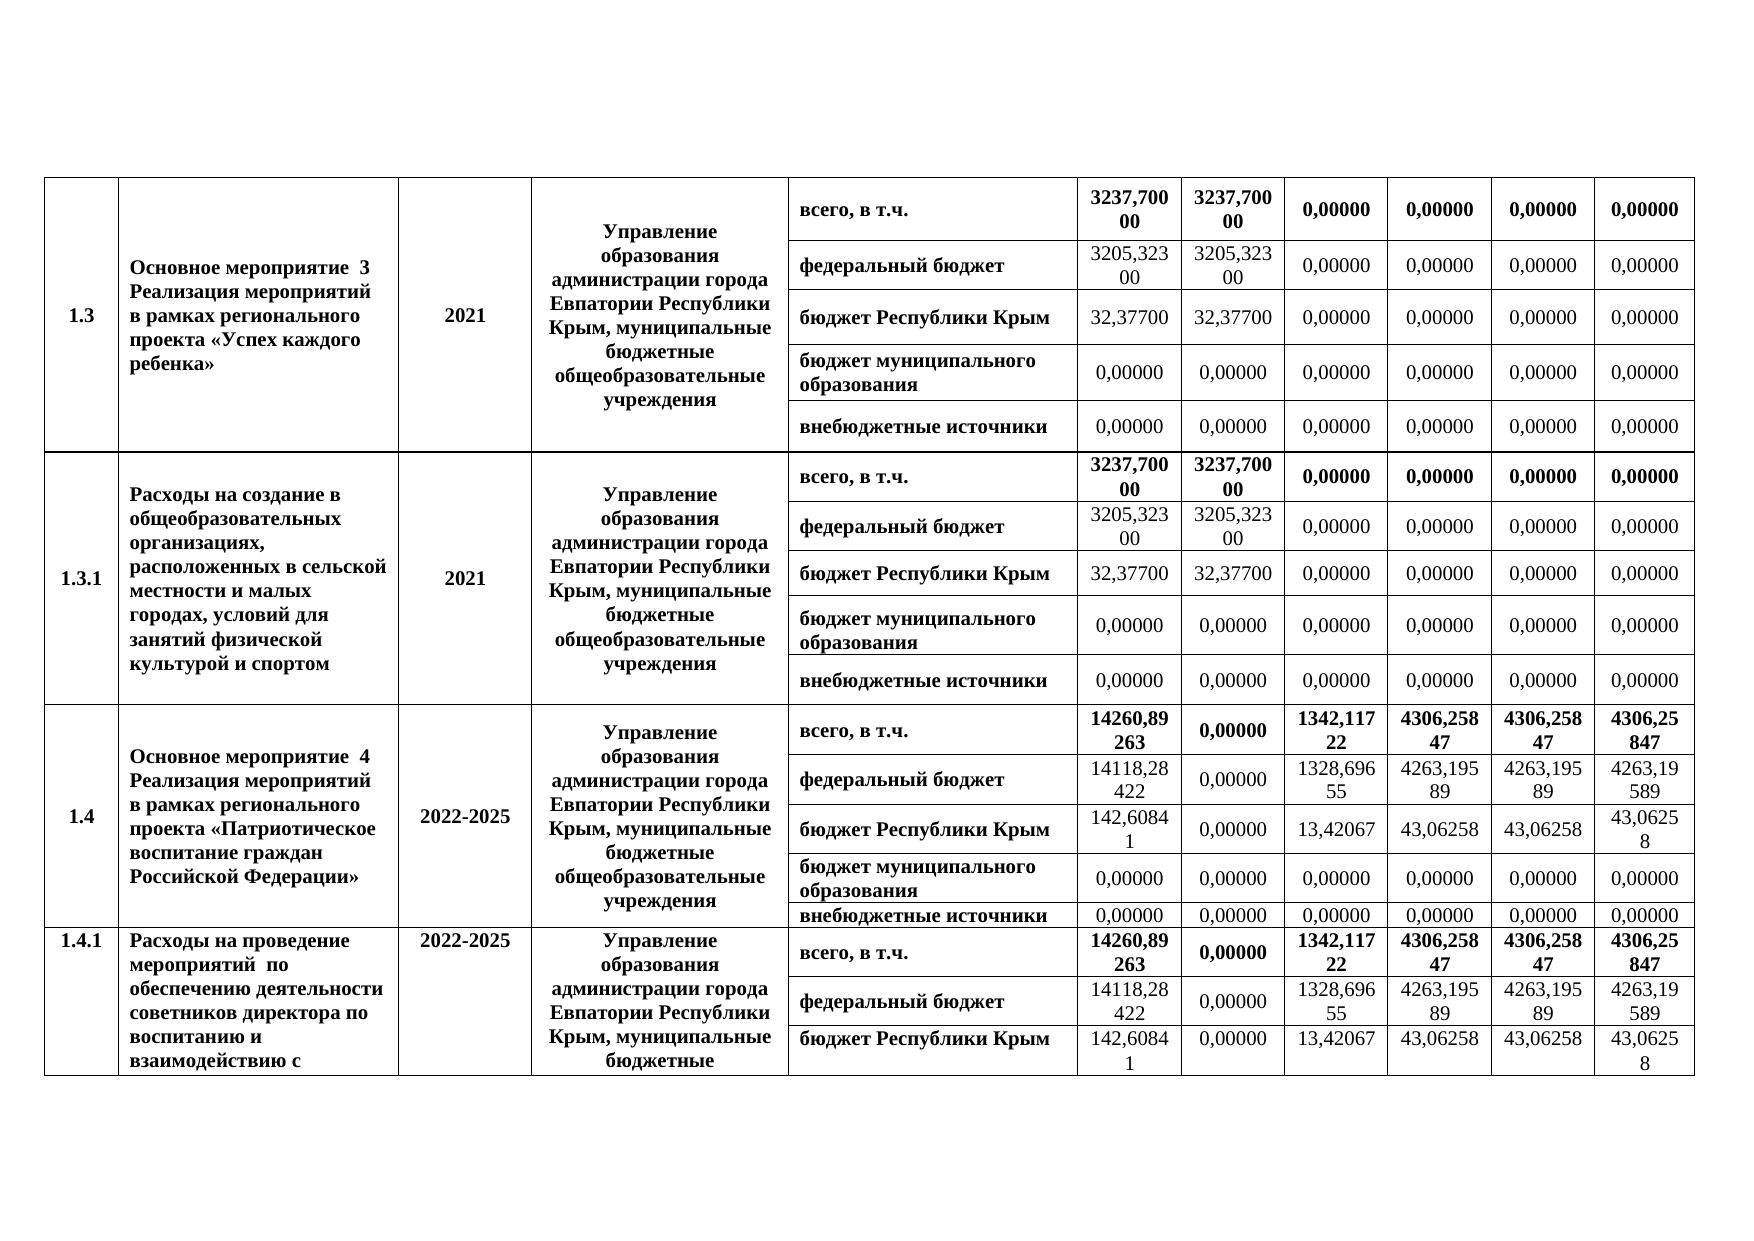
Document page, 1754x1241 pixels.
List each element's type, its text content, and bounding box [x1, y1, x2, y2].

table_cell 4263,19589 [1492, 977, 1594, 1025]
table_cell 3237,70000 [1078, 453, 1181, 501]
table_cell всего, в т.ч. [789, 928, 1077, 976]
table_cell 0,00000 [1182, 903, 1284, 927]
table_cell 1.3.1 [45, 453, 118, 704]
table_cell внебюджетные источники [789, 401, 1077, 451]
table_cell 0,00000 [1285, 502, 1387, 550]
table_cell 4263,19589 [1595, 977, 1694, 1025]
table_cell 0,00000 [1492, 401, 1594, 451]
table_cell федеральный бюджет [789, 755, 1077, 803]
table_cell 4306,25847 [1492, 705, 1594, 754]
table_cell 0,00000 [1078, 854, 1181, 902]
table_cell 0,00000 [1492, 551, 1594, 595]
table_cell 32,37700 [1182, 290, 1284, 343]
table_cell 0,00000 [1388, 401, 1491, 451]
table_cell 0,00000 [1078, 401, 1181, 451]
table_cell 0,00000 [1078, 655, 1181, 704]
table_cell 0,00000 [1595, 401, 1694, 451]
table_cell 0,00000 [1388, 345, 1491, 400]
table_cell 0,00000 [1492, 453, 1594, 501]
table_cell 2022-2025 [399, 928, 531, 1074]
table_cell 13,42067 [1285, 1026, 1387, 1074]
table_cell бюджет Республики Крым [789, 805, 1077, 853]
table_cell 0,00000 [1595, 178, 1694, 240]
table_cell 0,00000 [1492, 345, 1594, 400]
table_cell 0,00000 [1595, 502, 1694, 550]
table_cell всего, в т.ч. [789, 453, 1077, 501]
table_cell 3205,32300 [1078, 502, 1181, 550]
table_cell внебюджетные источники [789, 903, 1077, 927]
table_cell бюджет муниципального образования [789, 345, 1077, 400]
table_cell Расходы на проведение мероприятий по обеспечению деятельности советников директора по воспитанию и взаимодействию с детскими общественными объединениями в общеобразовательных организациях, за счет средств резервного фонда Правительства Российской Федерации [119, 928, 398, 1074]
table_cell 0,00000 [1182, 1026, 1284, 1074]
table_cell 43,06258 [1388, 805, 1491, 853]
table_cell всего, в т.ч. [789, 705, 1077, 754]
table_cell 0,00000 [1285, 178, 1387, 240]
table_cell 1.3 [45, 178, 118, 451]
table_cell 13,42067 [1285, 805, 1387, 853]
table_cell всего, в т.ч. [789, 178, 1077, 240]
table_cell 0,00000 [1182, 596, 1284, 654]
table_cell 0,00000 [1388, 178, 1491, 240]
table_cell 2021 [399, 453, 531, 704]
table_cell 0,00000 [1285, 903, 1387, 927]
table_cell 0,00000 [1388, 903, 1491, 927]
table_cell 0,00000 [1182, 854, 1284, 902]
table_cell 0,00000 [1078, 903, 1181, 927]
table_cell 0,00000 [1285, 241, 1387, 289]
table_cell 32,37700 [1078, 551, 1181, 595]
table_cell 43,06258 [1492, 805, 1594, 853]
table_cell 14260,89263 [1078, 705, 1181, 754]
table_cell 1328,69655 [1285, 977, 1387, 1025]
table_cell 0,00000 [1285, 290, 1387, 343]
table_cell 0,00000 [1285, 596, 1387, 654]
table_cell 0,00000 [1285, 401, 1387, 451]
table_cell федеральный бюджет [789, 241, 1077, 289]
table_cell 0,00000 [1388, 502, 1491, 550]
table_cell 0,00000 [1182, 401, 1284, 451]
table_cell федеральный бюджет [789, 977, 1077, 1025]
table_cell бюджет Республики Крым [789, 290, 1077, 343]
table_cell 0,00000 [1182, 345, 1284, 400]
table_cell 0,00000 [1285, 551, 1387, 595]
table_cell 14260,89263 [1078, 928, 1181, 976]
table_cell 0,00000 [1078, 596, 1181, 654]
table_cell федеральный бюджет [789, 502, 1077, 550]
table_cell 0,00000 [1285, 655, 1387, 704]
table_cell 4263,19589 [1388, 755, 1491, 803]
table_cell 4306,25847 [1595, 705, 1694, 754]
table_cell 14118,28422 [1078, 977, 1181, 1025]
table_cell Управление образования администрации города Евпатории Республики Крым, муниципальные бюджетные общеобразовательные учреждения [532, 178, 788, 451]
table_cell 3205,32300 [1182, 502, 1284, 550]
table_cell 142,60841 [1078, 1026, 1181, 1074]
table_cell 0,00000 [1492, 655, 1594, 704]
table_cell 0,00000 [1595, 290, 1694, 343]
table_cell 142,60841 [1078, 805, 1181, 853]
table_cell 0,00000 [1078, 345, 1181, 400]
table_cell 32,37700 [1078, 290, 1181, 343]
table_cell 4306,25847 [1595, 928, 1694, 976]
table_cell 1342,11722 [1285, 705, 1387, 754]
table_cell Управление образования администрации города Евпатории Республики Крым, муниципальные бюджетные общеобразовательные учреждения [532, 453, 788, 704]
table_cell 0,00000 [1492, 596, 1594, 654]
table_cell бюджет Республики Крым [789, 551, 1077, 595]
table_cell 3237,70000 [1078, 178, 1181, 240]
table_cell 1.4.1 [45, 928, 118, 1074]
table_cell 0,00000 [1388, 655, 1491, 704]
table_cell 3205,32300 [1078, 241, 1181, 289]
table_cell 1342,11722 [1285, 928, 1387, 976]
table_cell 0,00000 [1595, 345, 1694, 400]
table_cell 0,00000 [1388, 290, 1491, 343]
table_cell 32,37700 [1182, 551, 1284, 595]
table_cell Управление образования администрации города Евпатории Республики Крым, муниципальные бюджетные общеобразовательные учреждения [532, 928, 788, 1074]
table_cell 43,06258 [1595, 805, 1694, 853]
table_cell 0,00000 [1388, 551, 1491, 595]
table_cell 0,00000 [1388, 596, 1491, 654]
table_cell 0,00000 [1182, 805, 1284, 853]
table_cell Основное мероприятие 4 Реализация мероприятий в рамках регионального проекта «Патриотическое воспитание граждан Российской Федерации» [119, 705, 398, 927]
table_cell 14118,28422 [1078, 755, 1181, 803]
table_cell 0,00000 [1285, 854, 1387, 902]
table_cell 2022-2025 [399, 705, 531, 927]
table_cell 0,00000 [1595, 241, 1694, 289]
table_cell 43,06258 [1595, 1026, 1694, 1074]
table_cell 0,00000 [1388, 453, 1491, 501]
table_cell 0,00000 [1595, 854, 1694, 902]
table_cell 1.4 [45, 705, 118, 927]
table_cell Основное мероприятие 3 Реализация мероприятий в рамках регионального проекта «Успех каждого ребенка» [119, 178, 398, 451]
table_cell 0,00000 [1182, 705, 1284, 754]
table_cell 0,00000 [1595, 453, 1694, 501]
table_cell 0,00000 [1182, 655, 1284, 704]
table_cell 0,00000 [1492, 854, 1594, 902]
table_cell 4263,19589 [1388, 977, 1491, 1025]
table_cell 0,00000 [1388, 854, 1491, 902]
table_cell 4306,25847 [1388, 705, 1491, 754]
table_cell 0,00000 [1492, 502, 1594, 550]
table_cell Управление образования администрации города Евпатории Республики Крым, муниципальные бюджетные общеобразовательные учреждения [532, 705, 788, 927]
table_cell внебюджетные источники [789, 655, 1077, 704]
table_cell 0,00000 [1595, 903, 1694, 927]
table_cell 0,00000 [1285, 453, 1387, 501]
table_cell 4306,25847 [1388, 928, 1491, 976]
table_cell 43,06258 [1388, 1026, 1491, 1074]
table_cell 4263,19589 [1492, 755, 1594, 803]
table_cell 3205,32300 [1182, 241, 1284, 289]
table_cell бюджет Республики Крым [789, 1026, 1077, 1074]
table_cell 3237,70000 [1182, 453, 1284, 501]
table_cell 0,00000 [1285, 345, 1387, 400]
table_cell 0,00000 [1388, 241, 1491, 289]
table_cell 0,00000 [1182, 755, 1284, 803]
table_cell 0,00000 [1182, 928, 1284, 976]
table_cell 3237,70000 [1182, 178, 1284, 240]
table_cell 2021 [399, 178, 531, 451]
table_cell 0,00000 [1595, 551, 1694, 595]
table_cell 43,06258 [1492, 1026, 1594, 1074]
table_cell 0,00000 [1492, 290, 1594, 343]
table_cell бюджет муниципального образования [789, 854, 1077, 902]
table_cell бюджет муниципального образования [789, 596, 1077, 654]
table_cell Расходы на создание в общеобразовательных организациях, расположенных в сельской местности и малых городах, условий для занятий физической культурой и спортом [119, 453, 398, 704]
table_cell 0,00000 [1492, 178, 1594, 240]
table_cell 0,00000 [1492, 241, 1594, 289]
table_cell 0,00000 [1182, 977, 1284, 1025]
table_cell 4263,19589 [1595, 755, 1694, 803]
table_cell 0,00000 [1595, 655, 1694, 704]
table_cell 1328,69655 [1285, 755, 1387, 803]
table_cell 4306,25847 [1492, 928, 1594, 976]
table_cell 0,00000 [1595, 596, 1694, 654]
table_cell 0,00000 [1492, 903, 1594, 927]
